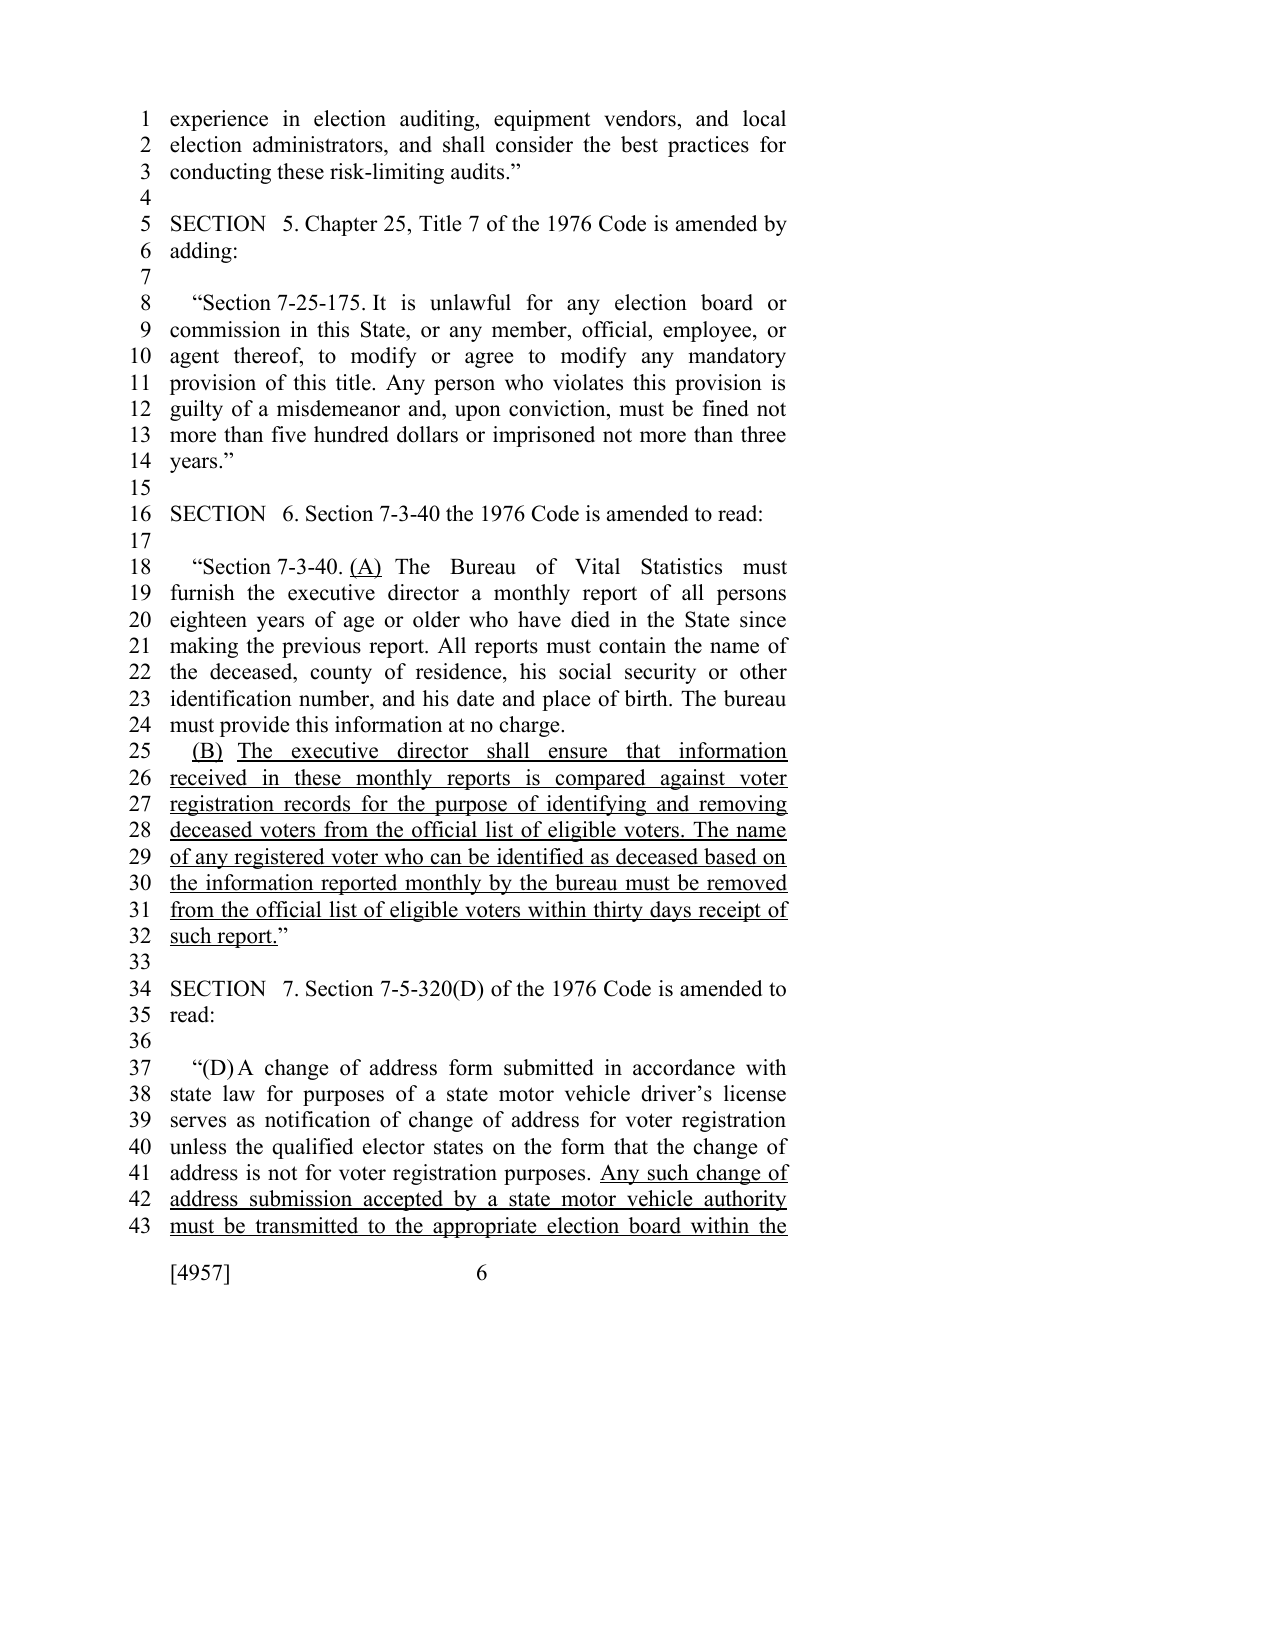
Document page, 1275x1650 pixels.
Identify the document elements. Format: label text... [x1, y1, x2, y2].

text (B) The executive director shall ensure that information received in these monthly reports is compared against voter registration records for the purpose of identifying and removing deceased voters from the official list of eligible voters. The name of any registered voter who can be identified as deceased based on the information reported monthly by the bureau must be removed from the official list of eligible voters within thirty days receipt of such report.” [169, 737, 787, 787]
text SECTION 6. Section 7-3-40 the 1976 Code is amended to read: [169, 500, 787, 527]
text “Section 7-25-175. It is unlawful for any election board or commission in this State, or any member, official, employee, or agent thereof, to modify or agree to modify any mandatory provision of this title. Any person who violates this provision is guilty of a misdemeanor and, upon conviction, must be fined not more than five hundred dollars or imprisoned not more than three years.” [169, 289, 787, 474]
text SECTION 7. Section 7-5-320(D) of the 1976 Code is amended to read: [169, 975, 787, 1027]
text “Section 7-3-40. (A) The Bureau of Vital Statistics must furnish the executive director a monthly report of all persons eighteen years of age or older who have died in the State since making the previous report. All reports must contain the name of the deceased, county of residence, his social security or other identification number, and his date and place of birth. The bureau must provide this information at no charge. [169, 553, 787, 737]
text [169, 1209, 787, 1235]
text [169, 105, 787, 184]
text SECTION 5. Chapter 25, Title 7 of the 1976 Code is amended by adding: [169, 210, 787, 263]
